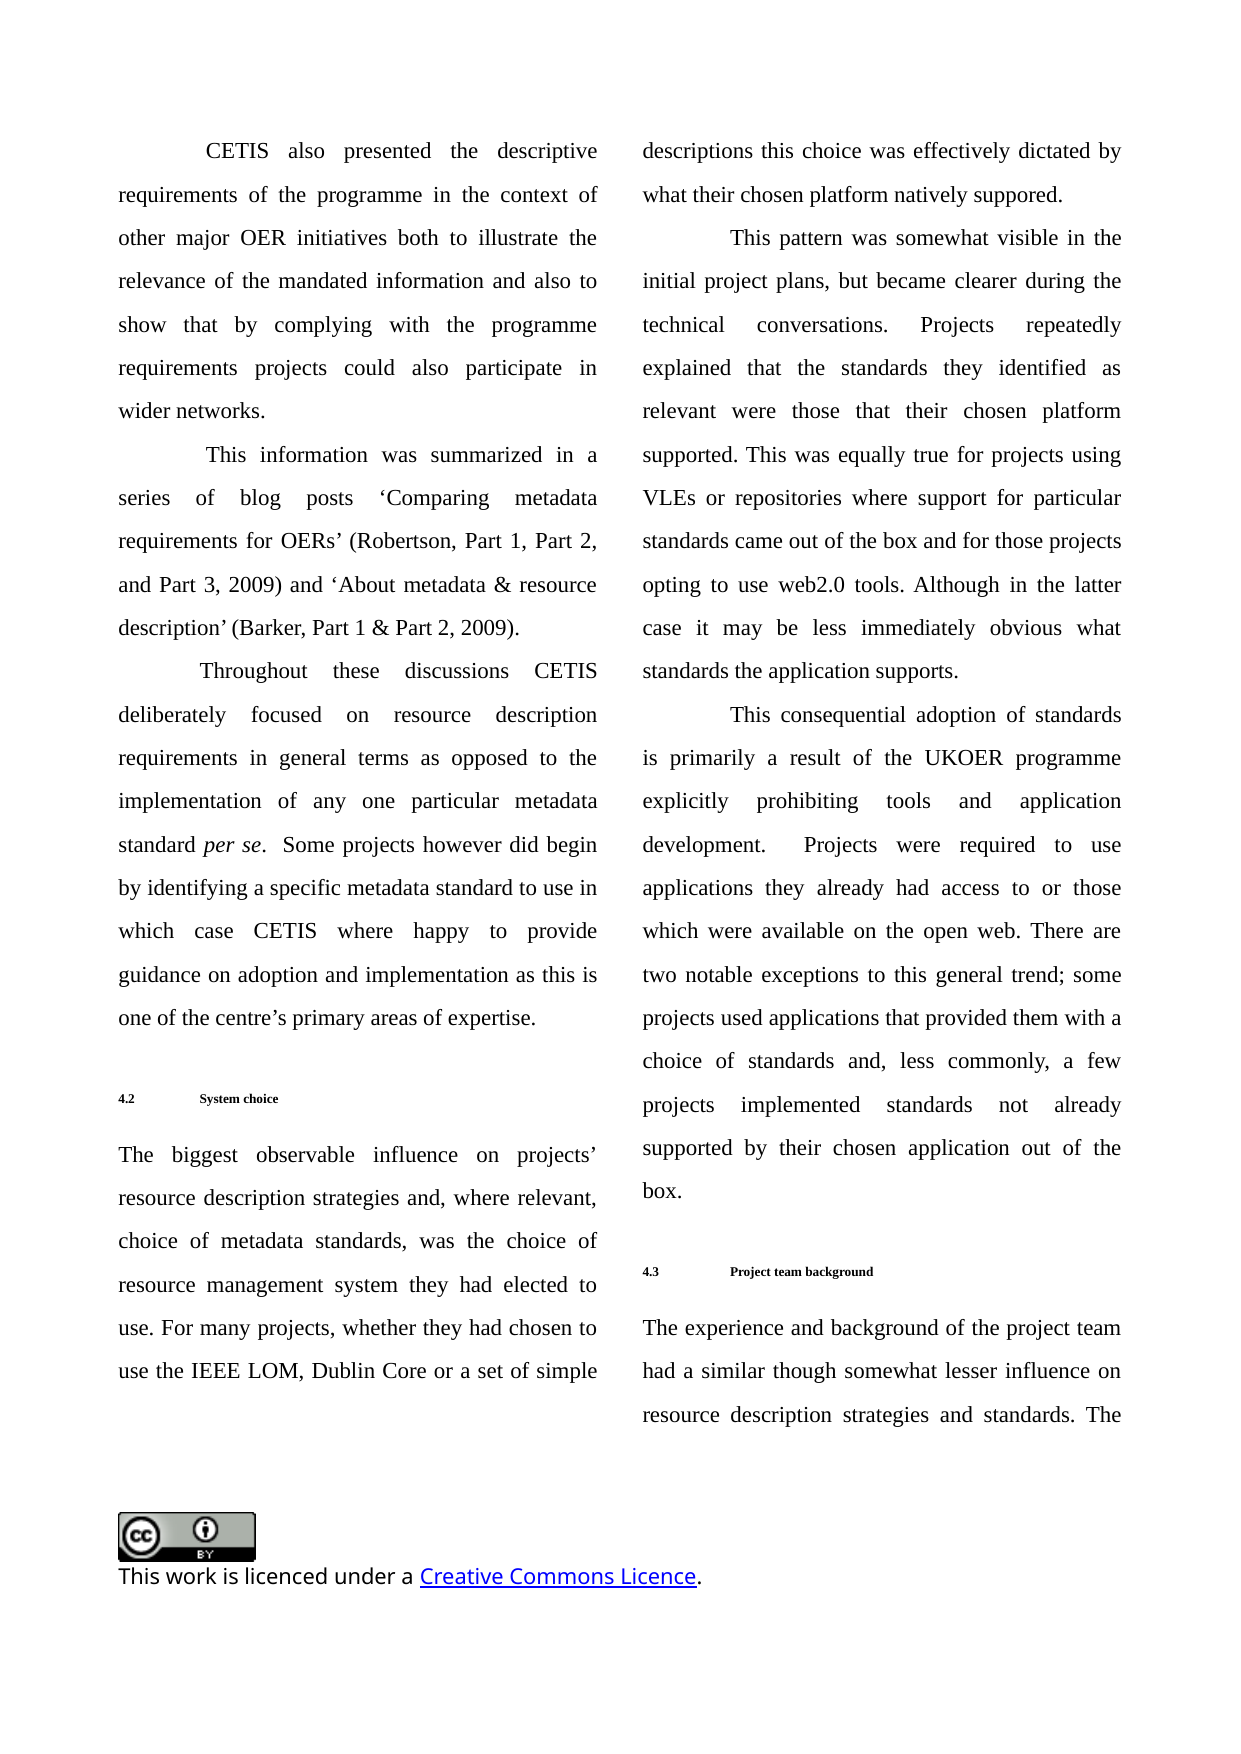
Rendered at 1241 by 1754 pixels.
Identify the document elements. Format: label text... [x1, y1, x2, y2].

picture [118, 1512, 256, 1562]
text This information was summarized in a series of blog posts ‘Comparing metadata requirements for OERs’ (Robertson, Part 1, Part 2, and Part 3, 2009) and ‘About metadata & resource description’ (Barker, Part 1 & Part 2, 2009). [118, 432, 598, 649]
subtitle System choice [118, 1082, 598, 1126]
subtitle Project team background [642, 1256, 1122, 1299]
text The biggest observable influence on projects’ resource description strategies and, where relevant, choice of metadata standards, was the choice of resource management system they had elected to use. For many projects, whether they had chosen to use the IEEE LOM, Dublin Core or a set of simple descriptions this choice was effectively dictated by what their chosen platform natively suppored. [642, 129, 1122, 216]
text This pattern was somewhat visible in the initial project plans, but became clearer during the technical conversations. Projects repeatedly explained that the standards they identified as relevant were those that their chosen platform supported. This was equally true for projects using VLEs or repositories where support for particular standards came out of the box and for those projects opting to use web2.0 tools. Although in the latter case it may be less immediately obvious what standards the application supports. [642, 216, 1122, 692]
text Throughout these discussions CETIS deliberately focused on resource description requirements in general terms as opposed to the implementation of any one particular metadata standard per se. Some projects however did begin by identifying a specific metadata standard to use in which case CETIS where happy to provide guidance on adoption and implementation as this is one of the centre’s primary areas of expertise. [118, 649, 598, 1039]
text CETIS also presented the descriptive requirements of the programme in the context of other major OER initiatives both to illustrate the relevance of the mandated information and also to show that by complying with the programme requirements projects could also participate in wider networks. [118, 129, 598, 432]
text The biggest observable influence on projects’ resource description strategies and, where relevant, choice of metadata standards, was the choice of resource management system they had elected to use. For many projects, whether they had chosen to use the IEEE LOM, Dublin Core or a set of simple descriptions this choice was effectively dictated by what their chosen platform natively suppored. [118, 1132, 598, 1392]
text This consequential adoption of standards is primarily a result of the UKOER programme explicitly prohibiting tools and application development. Projects were required to use applications they already had access to or those which were available on the open web. There are two notable exceptions to this general trend; some projects used applications that provided them with a choice of standards and, less commonly, a few projects implemented standards not already supported by their chosen application out of the box. [642, 692, 1122, 1212]
